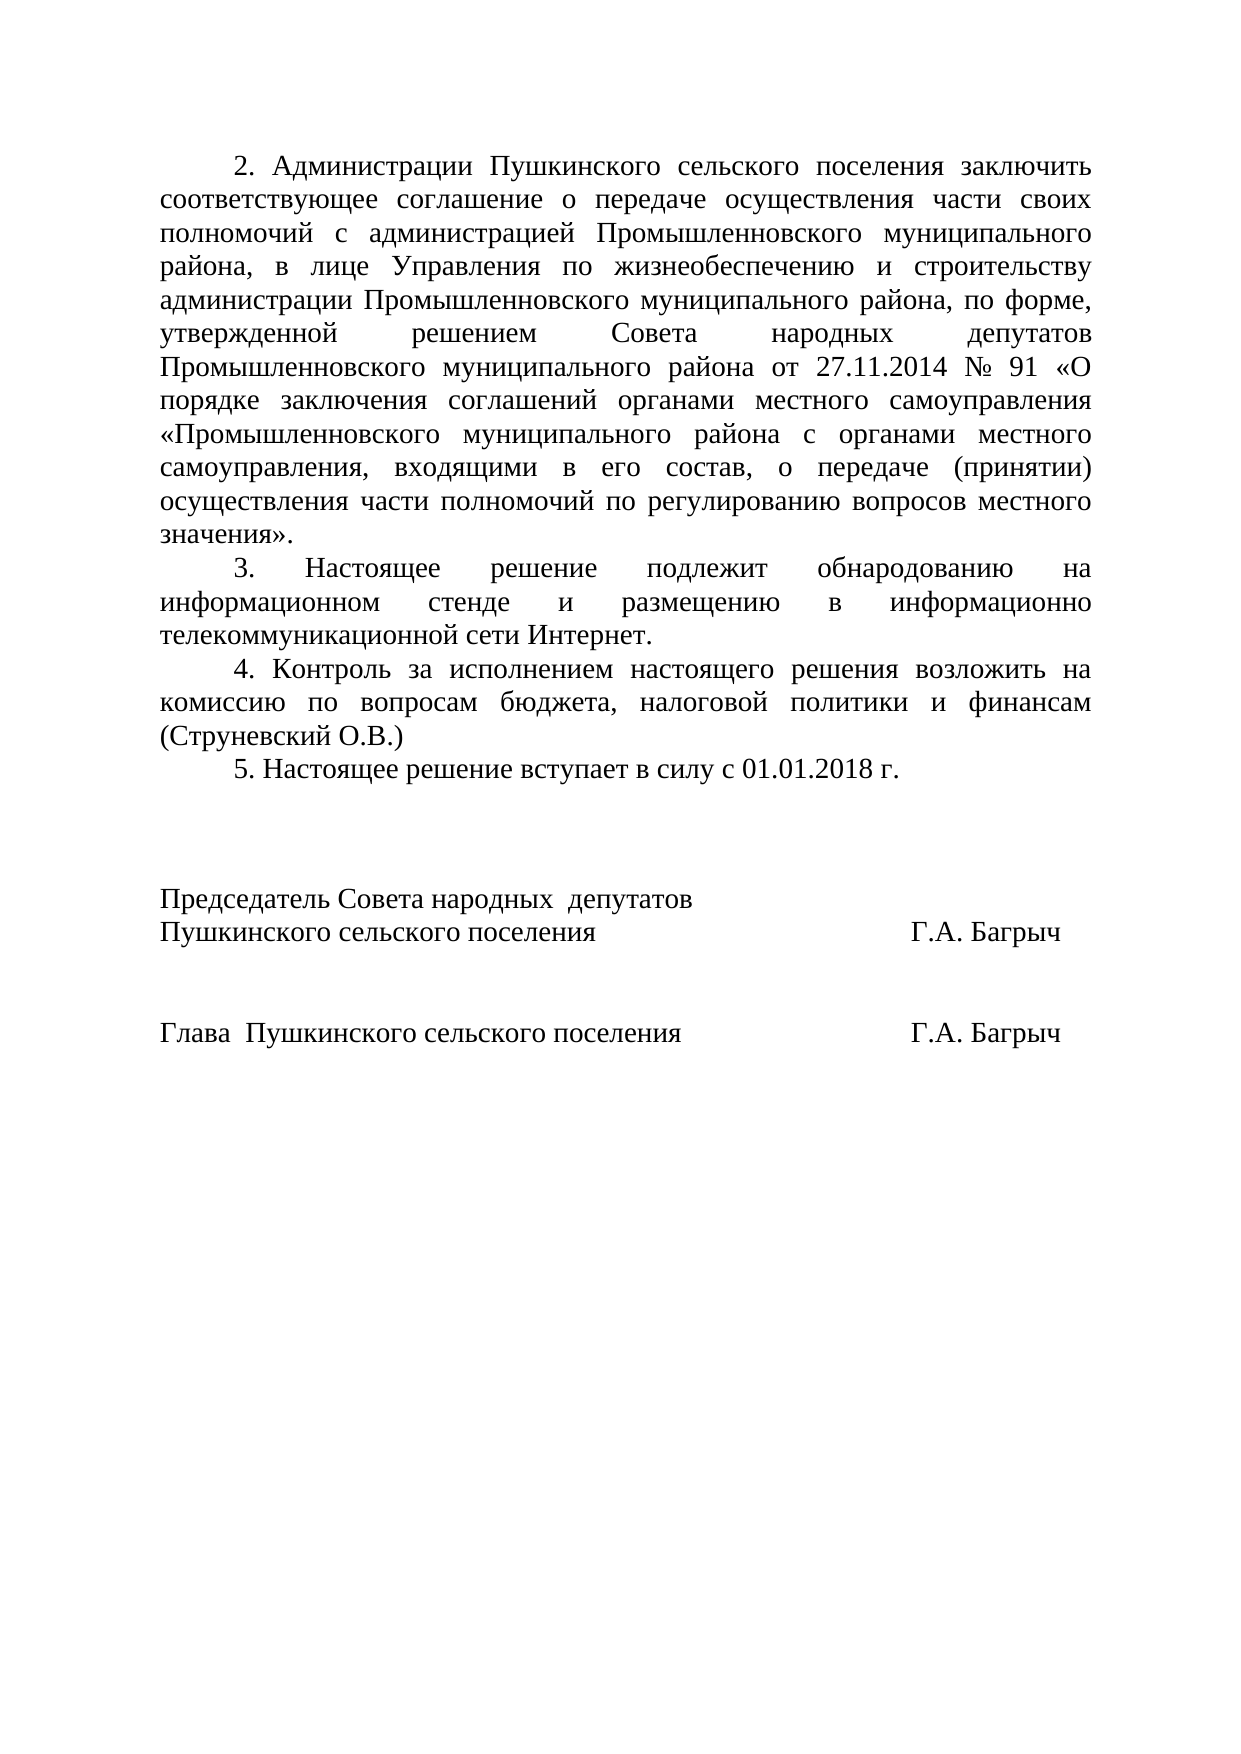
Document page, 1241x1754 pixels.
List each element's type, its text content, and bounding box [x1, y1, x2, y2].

table_header Г.А. Багрыч [761, 881, 1097, 981]
text 2. Администрации Пушкинского сельского поселения заключить соответствующее соглашение о передаче осуществления части своих полномочий с администрацией Промышленновского муниципального района, в лице Управления по жизнеобеспечению и строительству администрации Промышленновского муниципального района, по форме, утвержденной решением Совета народных депутатов Промышленновского муниципального района от 27.11.2014 № 91 «О порядке заключения соглашений органами местного самоуправления «Промышленновского муниципального района с органами местного самоуправления, входящими в его состав, о передаче (принятии) осуществления части полномочий по регулированию вопросов местного значения». [159, 148, 1092, 550]
text 3. Настоящее решение подлежит обнародованию на информационном стенде и размещению в информационно телекоммуникационной сети Интернет. [159, 550, 1092, 651]
table_header Председатель Совета народных депутатов Пушкинского сельского поселения [148, 881, 761, 981]
text 5. Настоящее решение вступает в силу с 01.01.2018 г. [159, 751, 1092, 785]
text 4. Контроль за исполнением настоящего решения возложить на комиссию по вопросам бюджета, налоговой политики и финансам (Струневский О.В.) [159, 651, 1092, 751]
table_cell Глава Пушкинского сельского поселения [148, 981, 761, 1048]
table_cell Г.А. Багрыч [761, 981, 1097, 1048]
